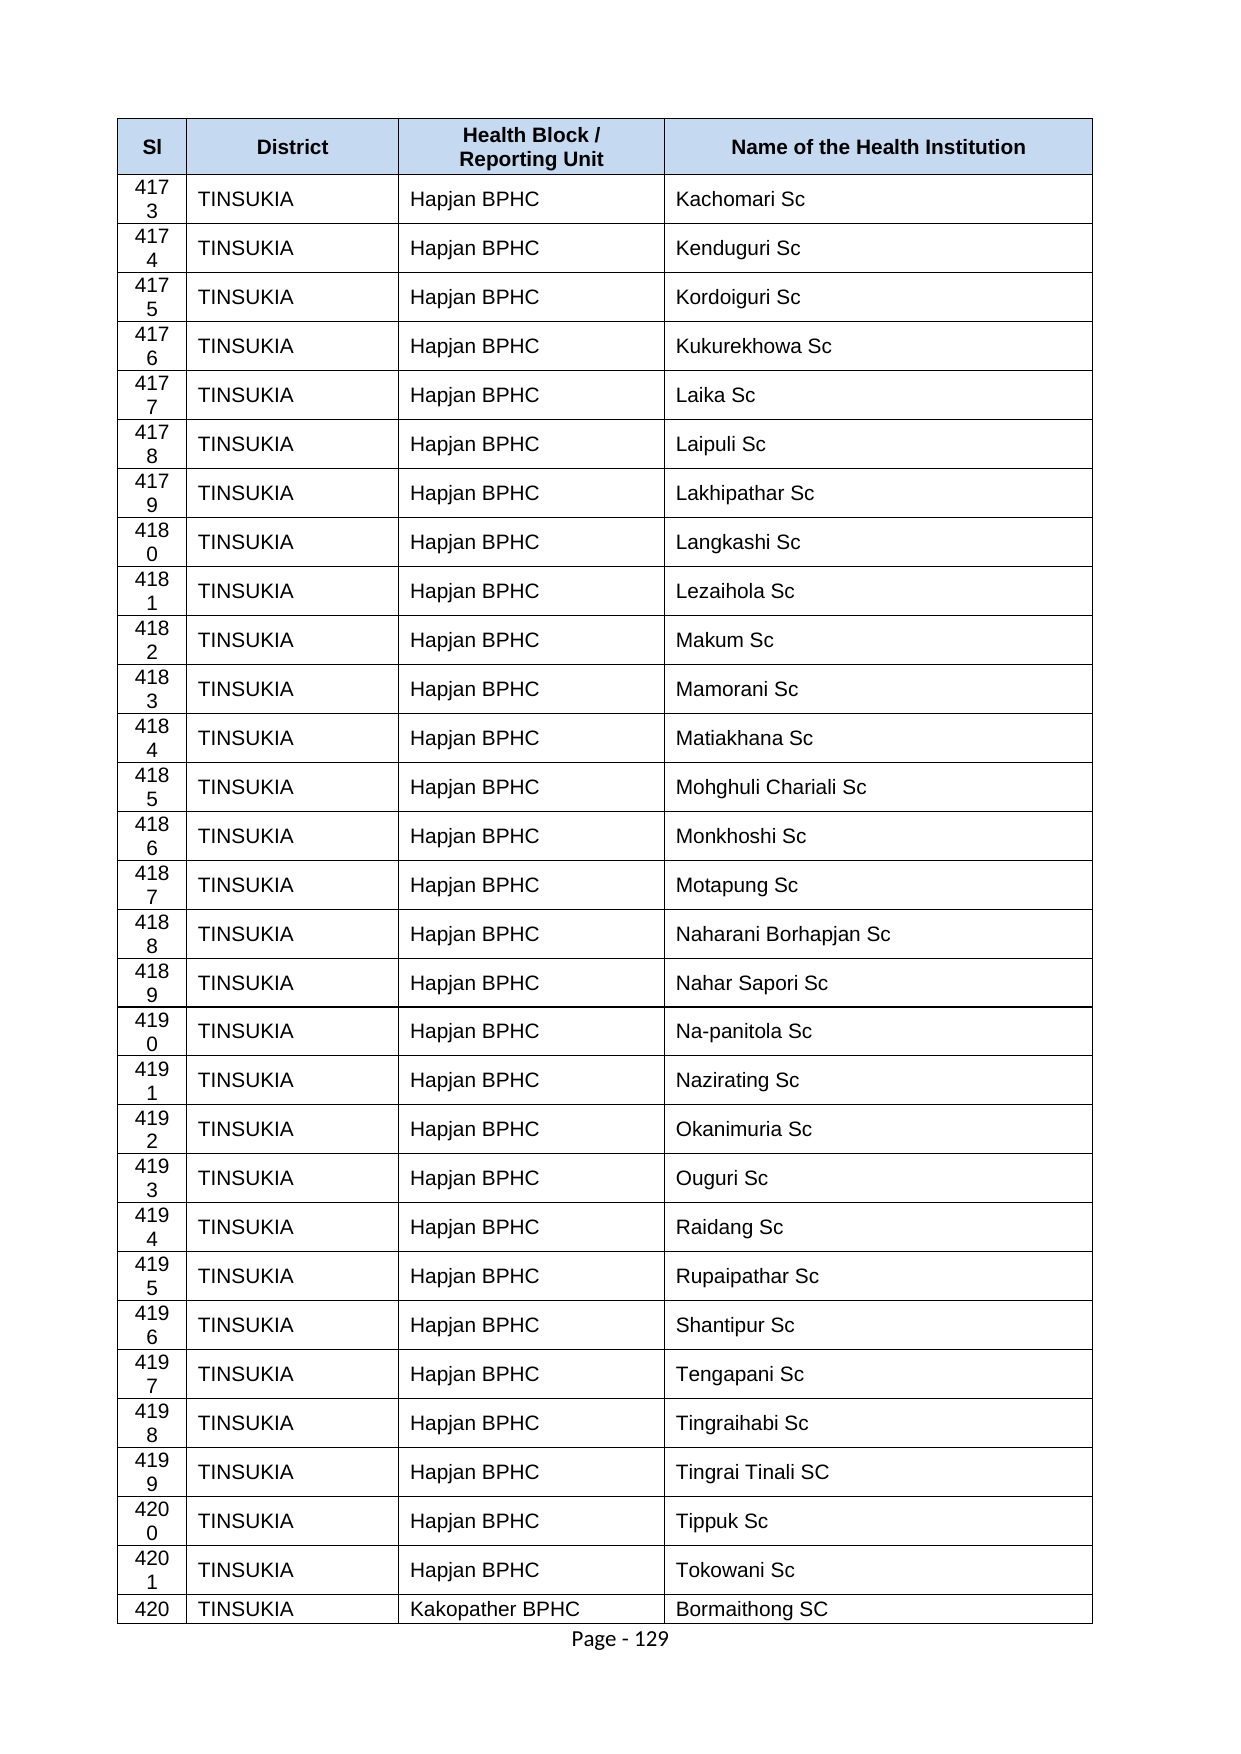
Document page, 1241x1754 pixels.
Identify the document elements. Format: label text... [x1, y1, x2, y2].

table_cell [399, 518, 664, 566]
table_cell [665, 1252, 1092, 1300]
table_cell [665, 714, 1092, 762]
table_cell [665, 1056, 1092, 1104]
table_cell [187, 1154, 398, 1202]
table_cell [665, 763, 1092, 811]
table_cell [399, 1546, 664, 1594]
table_header Sl [118, 119, 186, 174]
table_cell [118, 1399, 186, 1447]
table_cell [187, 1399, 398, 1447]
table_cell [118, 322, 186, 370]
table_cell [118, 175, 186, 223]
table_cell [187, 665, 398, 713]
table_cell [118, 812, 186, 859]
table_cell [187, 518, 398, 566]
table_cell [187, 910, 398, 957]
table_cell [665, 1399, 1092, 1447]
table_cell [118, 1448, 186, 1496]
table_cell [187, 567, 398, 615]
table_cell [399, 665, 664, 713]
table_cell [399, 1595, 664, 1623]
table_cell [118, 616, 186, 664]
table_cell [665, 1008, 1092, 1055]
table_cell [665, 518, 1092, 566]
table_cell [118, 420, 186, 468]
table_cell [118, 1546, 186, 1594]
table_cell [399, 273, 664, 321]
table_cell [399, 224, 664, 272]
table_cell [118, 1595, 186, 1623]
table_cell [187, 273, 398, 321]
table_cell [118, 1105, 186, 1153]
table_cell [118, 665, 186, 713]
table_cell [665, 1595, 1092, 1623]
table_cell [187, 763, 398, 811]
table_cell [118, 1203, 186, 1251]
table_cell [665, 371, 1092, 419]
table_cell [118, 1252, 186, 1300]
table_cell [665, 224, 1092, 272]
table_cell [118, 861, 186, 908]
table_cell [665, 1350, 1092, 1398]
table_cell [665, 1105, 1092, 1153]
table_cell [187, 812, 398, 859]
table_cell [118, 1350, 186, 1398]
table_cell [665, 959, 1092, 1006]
table_header District [187, 119, 398, 174]
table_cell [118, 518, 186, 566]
table_header Name of the Health Institution [665, 119, 1092, 174]
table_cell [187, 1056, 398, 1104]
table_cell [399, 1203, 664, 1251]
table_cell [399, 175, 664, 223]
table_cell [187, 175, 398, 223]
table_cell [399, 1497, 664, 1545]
table_header Health Block / Reporting Unit [399, 119, 664, 174]
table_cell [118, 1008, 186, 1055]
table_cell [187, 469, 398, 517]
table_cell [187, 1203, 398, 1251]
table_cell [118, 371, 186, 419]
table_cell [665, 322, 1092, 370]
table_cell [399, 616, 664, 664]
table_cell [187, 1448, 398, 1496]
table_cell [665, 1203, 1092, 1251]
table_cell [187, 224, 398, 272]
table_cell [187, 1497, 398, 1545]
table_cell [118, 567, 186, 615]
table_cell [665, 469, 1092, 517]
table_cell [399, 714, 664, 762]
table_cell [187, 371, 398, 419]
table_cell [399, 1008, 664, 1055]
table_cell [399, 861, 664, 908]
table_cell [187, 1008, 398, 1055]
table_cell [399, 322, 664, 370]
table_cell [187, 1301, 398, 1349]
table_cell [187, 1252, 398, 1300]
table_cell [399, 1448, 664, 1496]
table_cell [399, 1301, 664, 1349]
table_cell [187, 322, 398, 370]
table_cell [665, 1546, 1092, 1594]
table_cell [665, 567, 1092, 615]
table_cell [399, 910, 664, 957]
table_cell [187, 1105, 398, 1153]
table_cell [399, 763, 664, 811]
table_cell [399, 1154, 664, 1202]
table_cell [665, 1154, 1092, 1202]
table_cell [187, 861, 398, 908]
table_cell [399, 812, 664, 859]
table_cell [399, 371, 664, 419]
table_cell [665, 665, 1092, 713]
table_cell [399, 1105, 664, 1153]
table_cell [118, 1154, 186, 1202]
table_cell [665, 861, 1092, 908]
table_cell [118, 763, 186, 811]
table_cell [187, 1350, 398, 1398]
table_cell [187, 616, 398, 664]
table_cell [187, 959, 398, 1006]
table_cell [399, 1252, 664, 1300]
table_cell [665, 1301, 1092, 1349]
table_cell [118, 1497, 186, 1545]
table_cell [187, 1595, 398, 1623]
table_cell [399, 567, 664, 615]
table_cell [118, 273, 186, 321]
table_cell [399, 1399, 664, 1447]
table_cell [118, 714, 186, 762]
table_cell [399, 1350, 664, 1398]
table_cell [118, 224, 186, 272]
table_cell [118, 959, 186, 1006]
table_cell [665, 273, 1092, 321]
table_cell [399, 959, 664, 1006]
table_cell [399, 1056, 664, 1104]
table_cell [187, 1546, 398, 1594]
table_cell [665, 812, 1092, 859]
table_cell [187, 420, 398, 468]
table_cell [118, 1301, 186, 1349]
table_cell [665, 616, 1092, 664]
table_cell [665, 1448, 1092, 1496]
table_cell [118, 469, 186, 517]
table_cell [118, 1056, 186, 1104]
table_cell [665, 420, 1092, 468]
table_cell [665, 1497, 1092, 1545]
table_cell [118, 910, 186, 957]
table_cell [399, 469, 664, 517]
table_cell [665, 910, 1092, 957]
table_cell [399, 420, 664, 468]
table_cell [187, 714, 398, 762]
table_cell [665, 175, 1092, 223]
